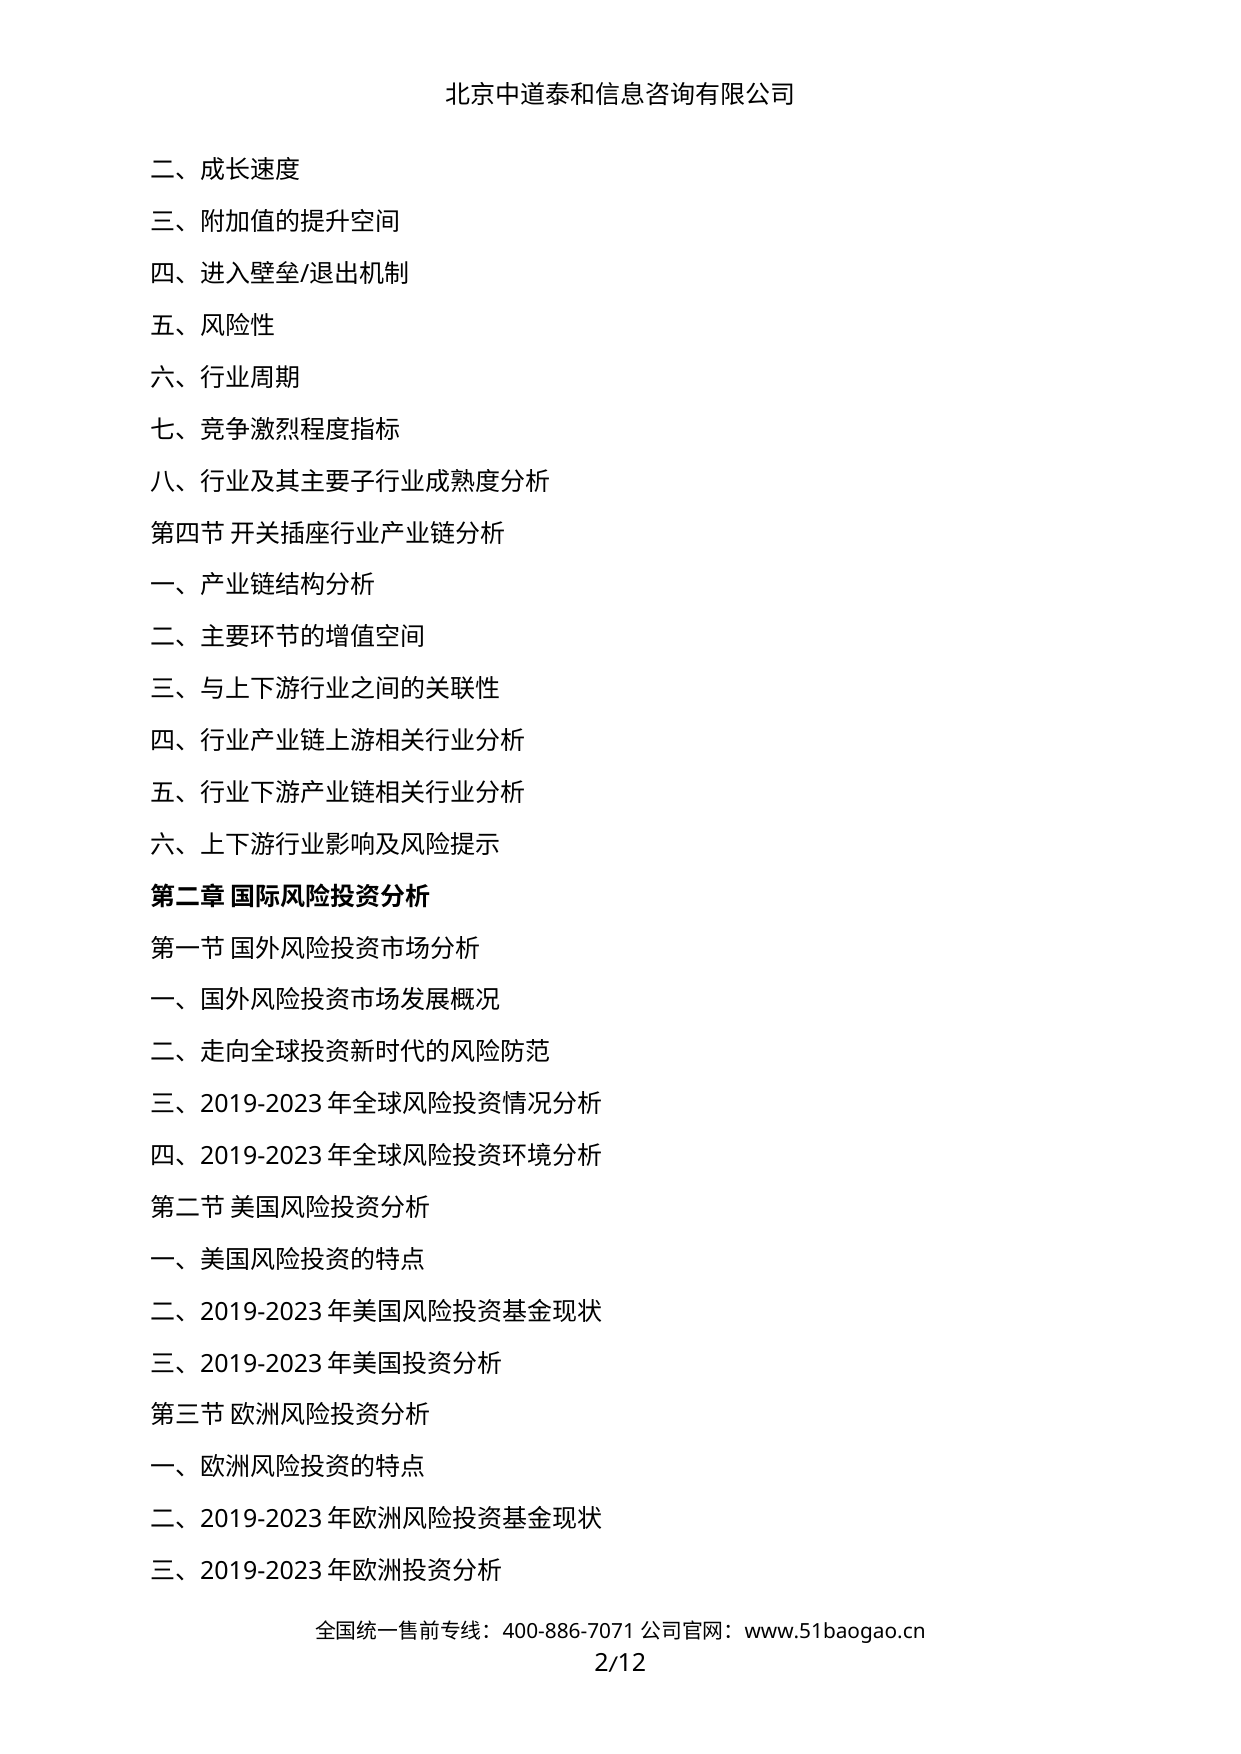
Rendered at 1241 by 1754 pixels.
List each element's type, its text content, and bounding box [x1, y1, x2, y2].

text 三、附加值的提升空间 [150, 202, 1090, 238]
text 四、行业产业链上游相关行业分析 [150, 721, 1090, 757]
text 四、进入壁垒/退出机制 [150, 254, 1090, 290]
text 一、产业链结构分析 [150, 565, 1090, 601]
text 二、走向全球投资新时代的风险防范 [150, 1032, 1090, 1068]
text 一、美国风险投资的特点 [150, 1239, 1090, 1276]
text 三、与上下游行业之间的关联性 [150, 669, 1090, 705]
text 八、行业及其主要子行业成熟度分析 [150, 461, 1090, 497]
text 一、国外风险投资市场发展概况 [150, 980, 1090, 1016]
text 第三节 欧洲风险投资分析 [150, 1395, 1090, 1431]
text 二、成长速度 [150, 150, 1090, 186]
text 第一节 国外风险投资市场分析 [150, 928, 1090, 964]
text 五、行业下游产业链相关行业分析 [150, 772, 1090, 809]
text 七、竞争激烈程度指标 [150, 409, 1090, 446]
text 三、2019-2023年美国投资分析 [150, 1343, 1090, 1379]
text 五、风险性 [150, 306, 1090, 342]
text 三、2019-2023年欧洲投资分析 [150, 1551, 1090, 1587]
text 三、2019-2023年全球风险投资情况分析 [150, 1084, 1090, 1120]
text 二、主要环节的增值空间 [150, 617, 1090, 653]
text 第二章 国际风险投资分析 [150, 876, 1090, 912]
text 二、2019-2023年欧洲风险投资基金现状 [150, 1499, 1090, 1535]
text 六、上下游行业影响及风险提示 [150, 824, 1090, 861]
text 二、2019-2023年美国风险投资基金现状 [150, 1291, 1090, 1327]
text 第二节 美国风险投资分析 [150, 1187, 1090, 1224]
text 四、2019-2023年全球风险投资环境分析 [150, 1136, 1090, 1172]
text 六、行业周期 [150, 357, 1090, 394]
text 第四节 开关插座行业产业链分析 [150, 513, 1090, 549]
text 一、欧洲风险投资的特点 [150, 1447, 1090, 1483]
